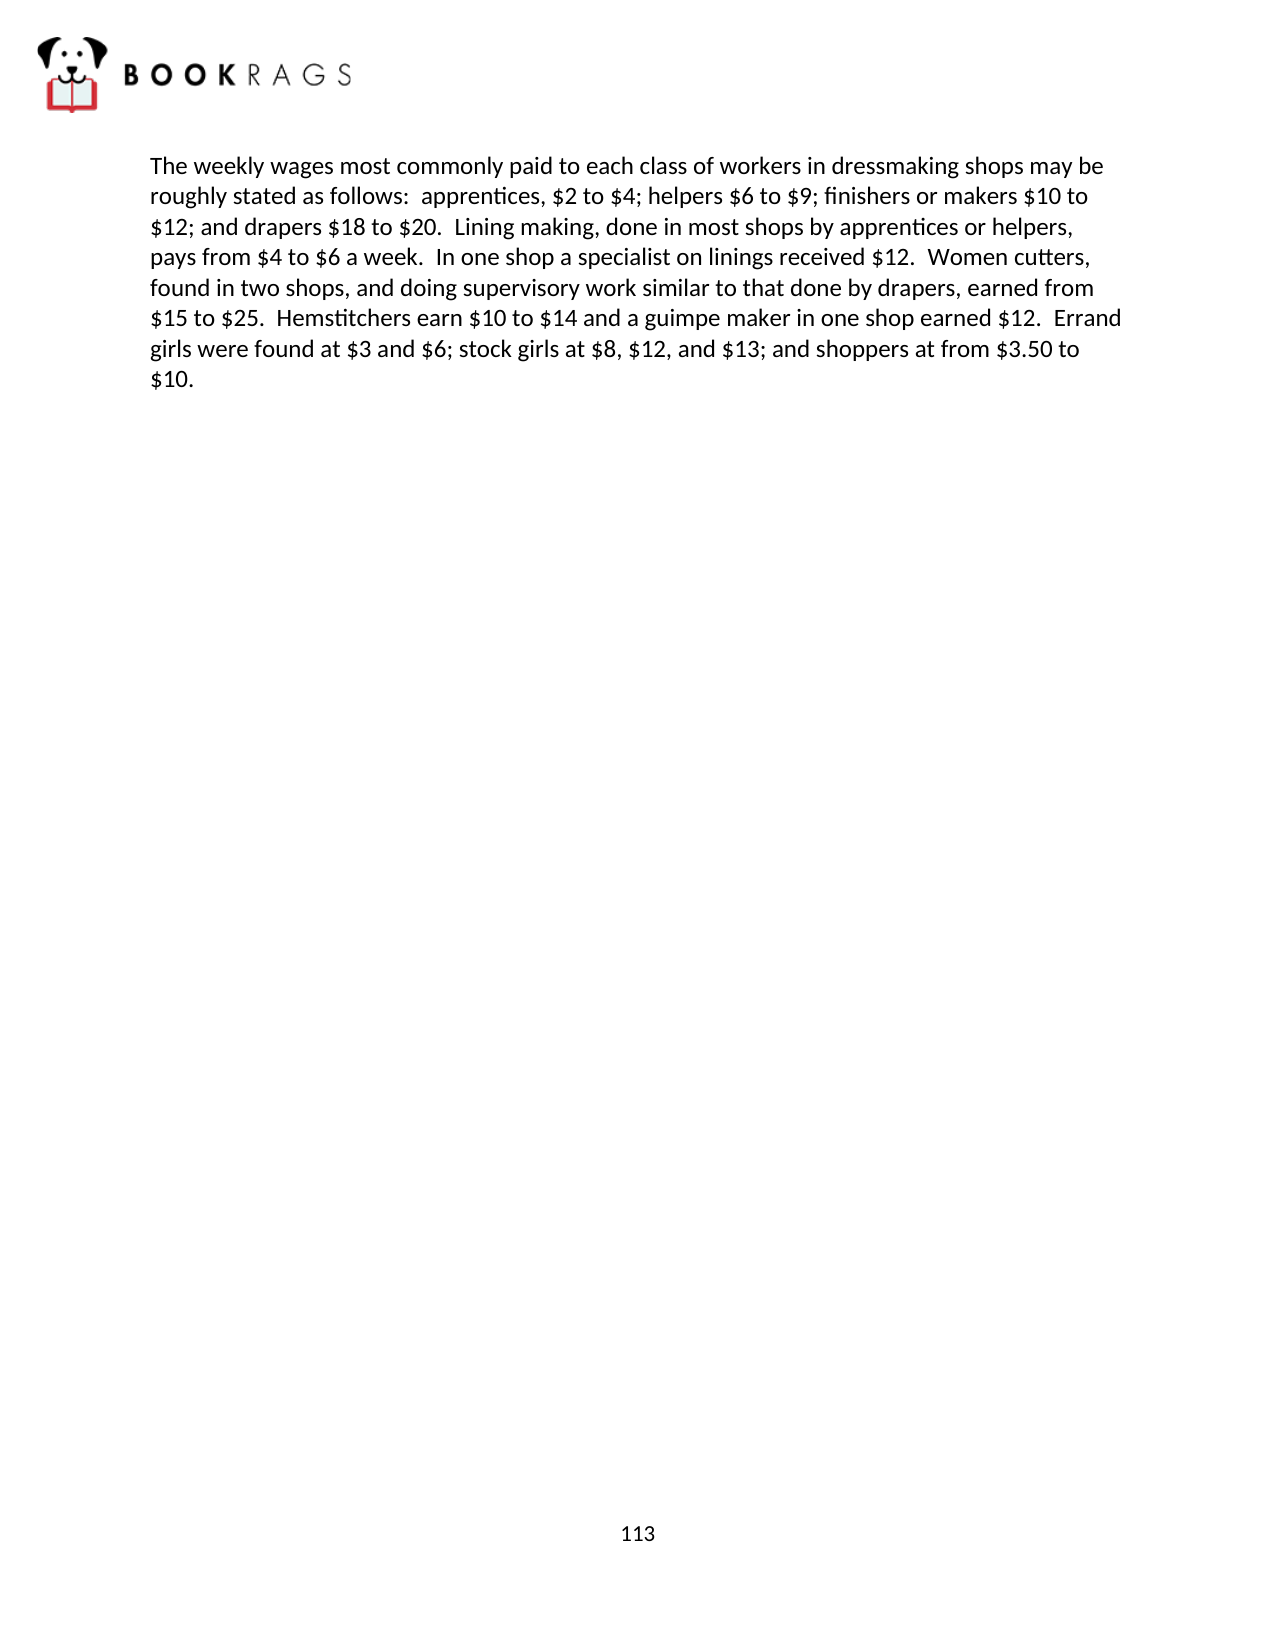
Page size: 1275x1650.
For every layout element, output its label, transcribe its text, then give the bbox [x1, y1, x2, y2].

picture [37, 37, 351, 113]
text The weekly wages most commonly paid to each class of workers in dressmaking shops may be roughly stated as follows: apprentices, $2 to $4; helpers $6 to $9; finishers or makers $10 to $12; and drapers $18 to $20. Lining making, done in most shops by apprentices or helpers, pays from $4 to $6 a week. In one shop a specialist on linings received $12. Women cutters, found in two shops, and doing supervisory work similar to that done by drapers, earned from $15 to $25. Hemstitchers earn $10 to $14 and a guimpe maker in one shop earned $12. Errand girls were found at $3 and $6; stock girls at $8, $12, and $13; and shoppers at from $3.50 to $10. [150, 150, 1125, 394]
